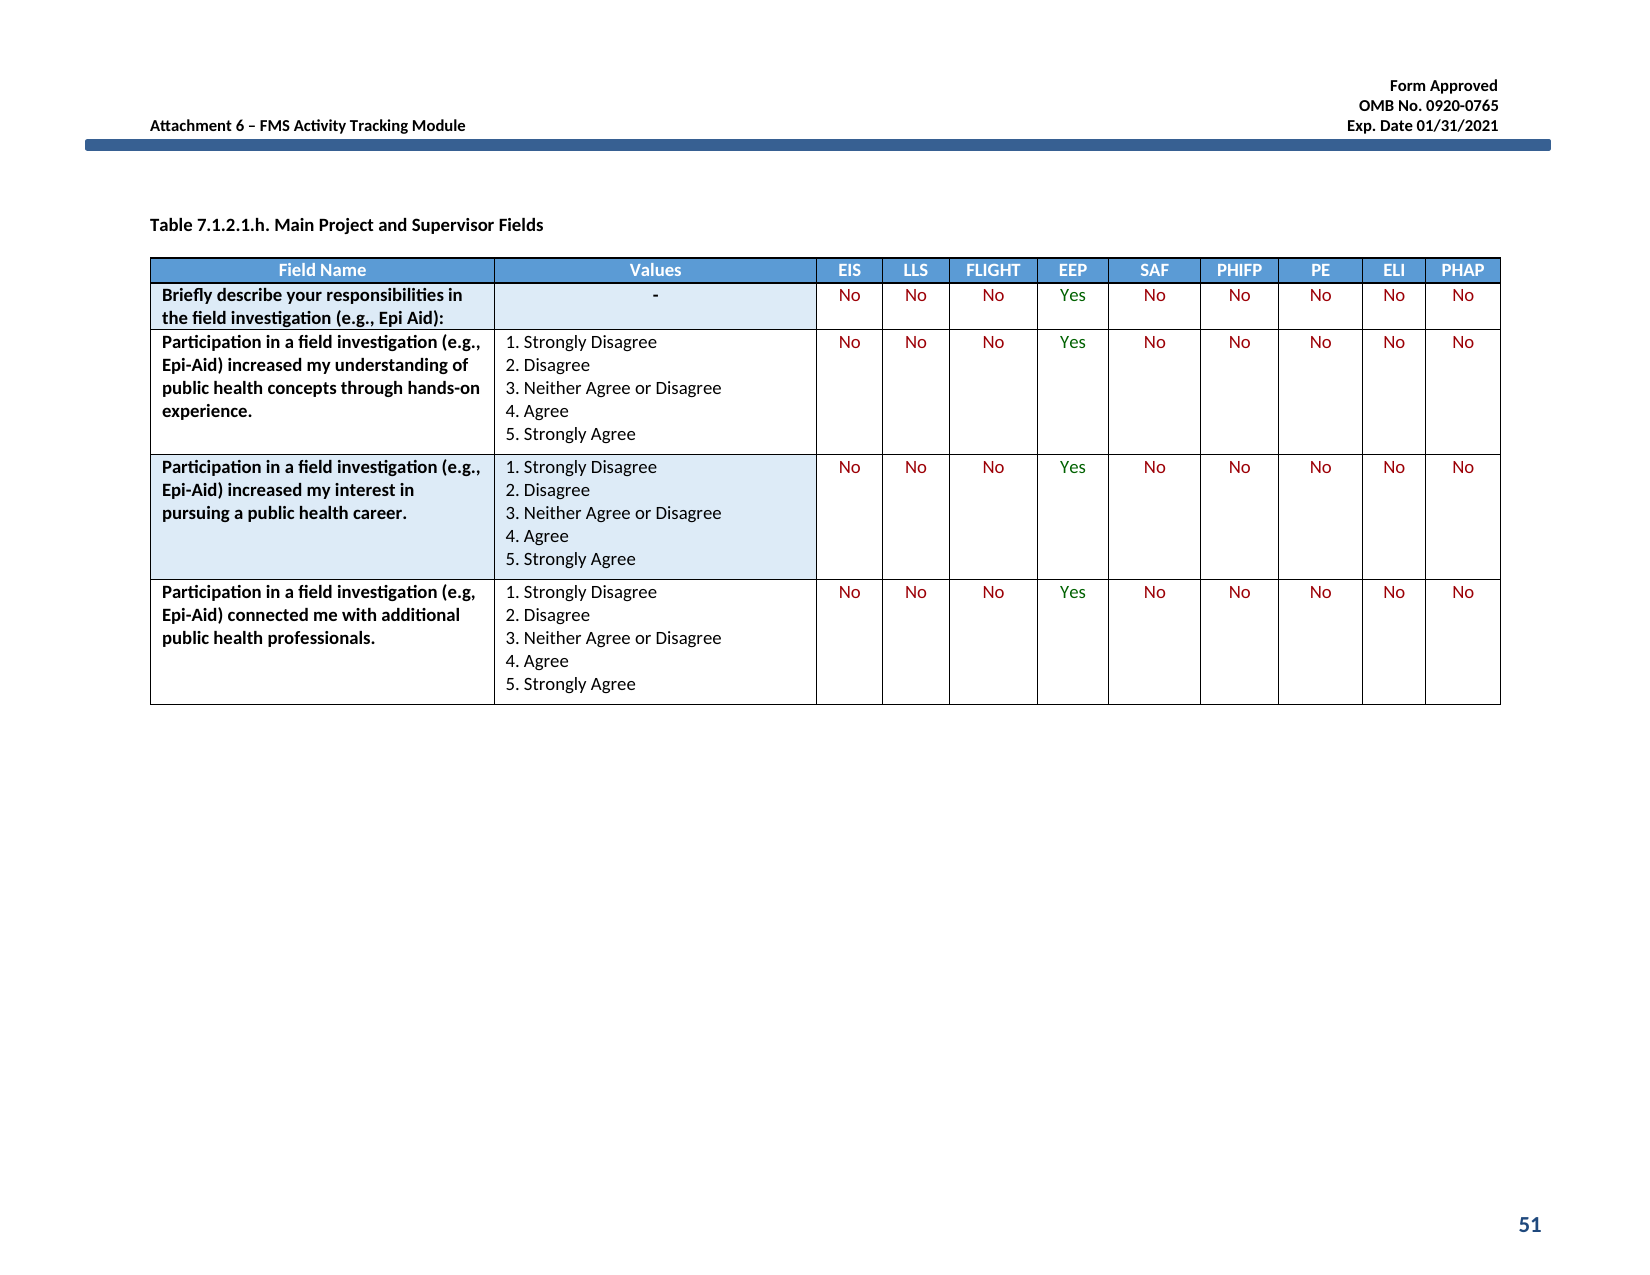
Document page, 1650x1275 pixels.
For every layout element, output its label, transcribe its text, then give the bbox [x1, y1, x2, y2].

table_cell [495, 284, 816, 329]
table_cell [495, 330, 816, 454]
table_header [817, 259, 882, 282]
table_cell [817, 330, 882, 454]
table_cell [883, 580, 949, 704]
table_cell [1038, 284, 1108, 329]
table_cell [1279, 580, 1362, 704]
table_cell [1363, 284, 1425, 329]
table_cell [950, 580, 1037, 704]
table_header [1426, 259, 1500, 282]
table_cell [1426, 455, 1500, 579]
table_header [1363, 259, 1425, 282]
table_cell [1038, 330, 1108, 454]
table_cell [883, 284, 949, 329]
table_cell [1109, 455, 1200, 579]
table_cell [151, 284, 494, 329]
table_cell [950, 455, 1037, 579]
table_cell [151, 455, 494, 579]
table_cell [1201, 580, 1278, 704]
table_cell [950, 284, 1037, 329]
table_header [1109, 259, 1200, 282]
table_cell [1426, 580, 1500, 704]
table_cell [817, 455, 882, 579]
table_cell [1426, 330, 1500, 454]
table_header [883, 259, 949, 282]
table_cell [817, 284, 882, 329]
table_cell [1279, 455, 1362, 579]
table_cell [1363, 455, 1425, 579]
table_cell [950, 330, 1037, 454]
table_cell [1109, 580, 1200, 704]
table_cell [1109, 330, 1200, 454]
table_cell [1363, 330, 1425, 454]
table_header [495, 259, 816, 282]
text Table 7.1.2.1.h. Main Project and Supervisor Fields [150, 214, 1500, 237]
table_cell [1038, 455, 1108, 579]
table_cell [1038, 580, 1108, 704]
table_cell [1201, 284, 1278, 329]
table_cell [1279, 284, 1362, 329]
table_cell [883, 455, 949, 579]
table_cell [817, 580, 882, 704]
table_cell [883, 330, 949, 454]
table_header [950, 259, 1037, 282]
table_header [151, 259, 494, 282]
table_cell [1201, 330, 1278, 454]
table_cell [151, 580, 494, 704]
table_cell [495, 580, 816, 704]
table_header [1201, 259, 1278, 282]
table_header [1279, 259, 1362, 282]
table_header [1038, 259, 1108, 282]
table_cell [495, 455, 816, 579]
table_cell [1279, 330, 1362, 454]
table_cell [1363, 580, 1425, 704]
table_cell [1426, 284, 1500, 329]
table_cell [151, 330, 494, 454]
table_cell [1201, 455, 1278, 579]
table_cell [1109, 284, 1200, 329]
